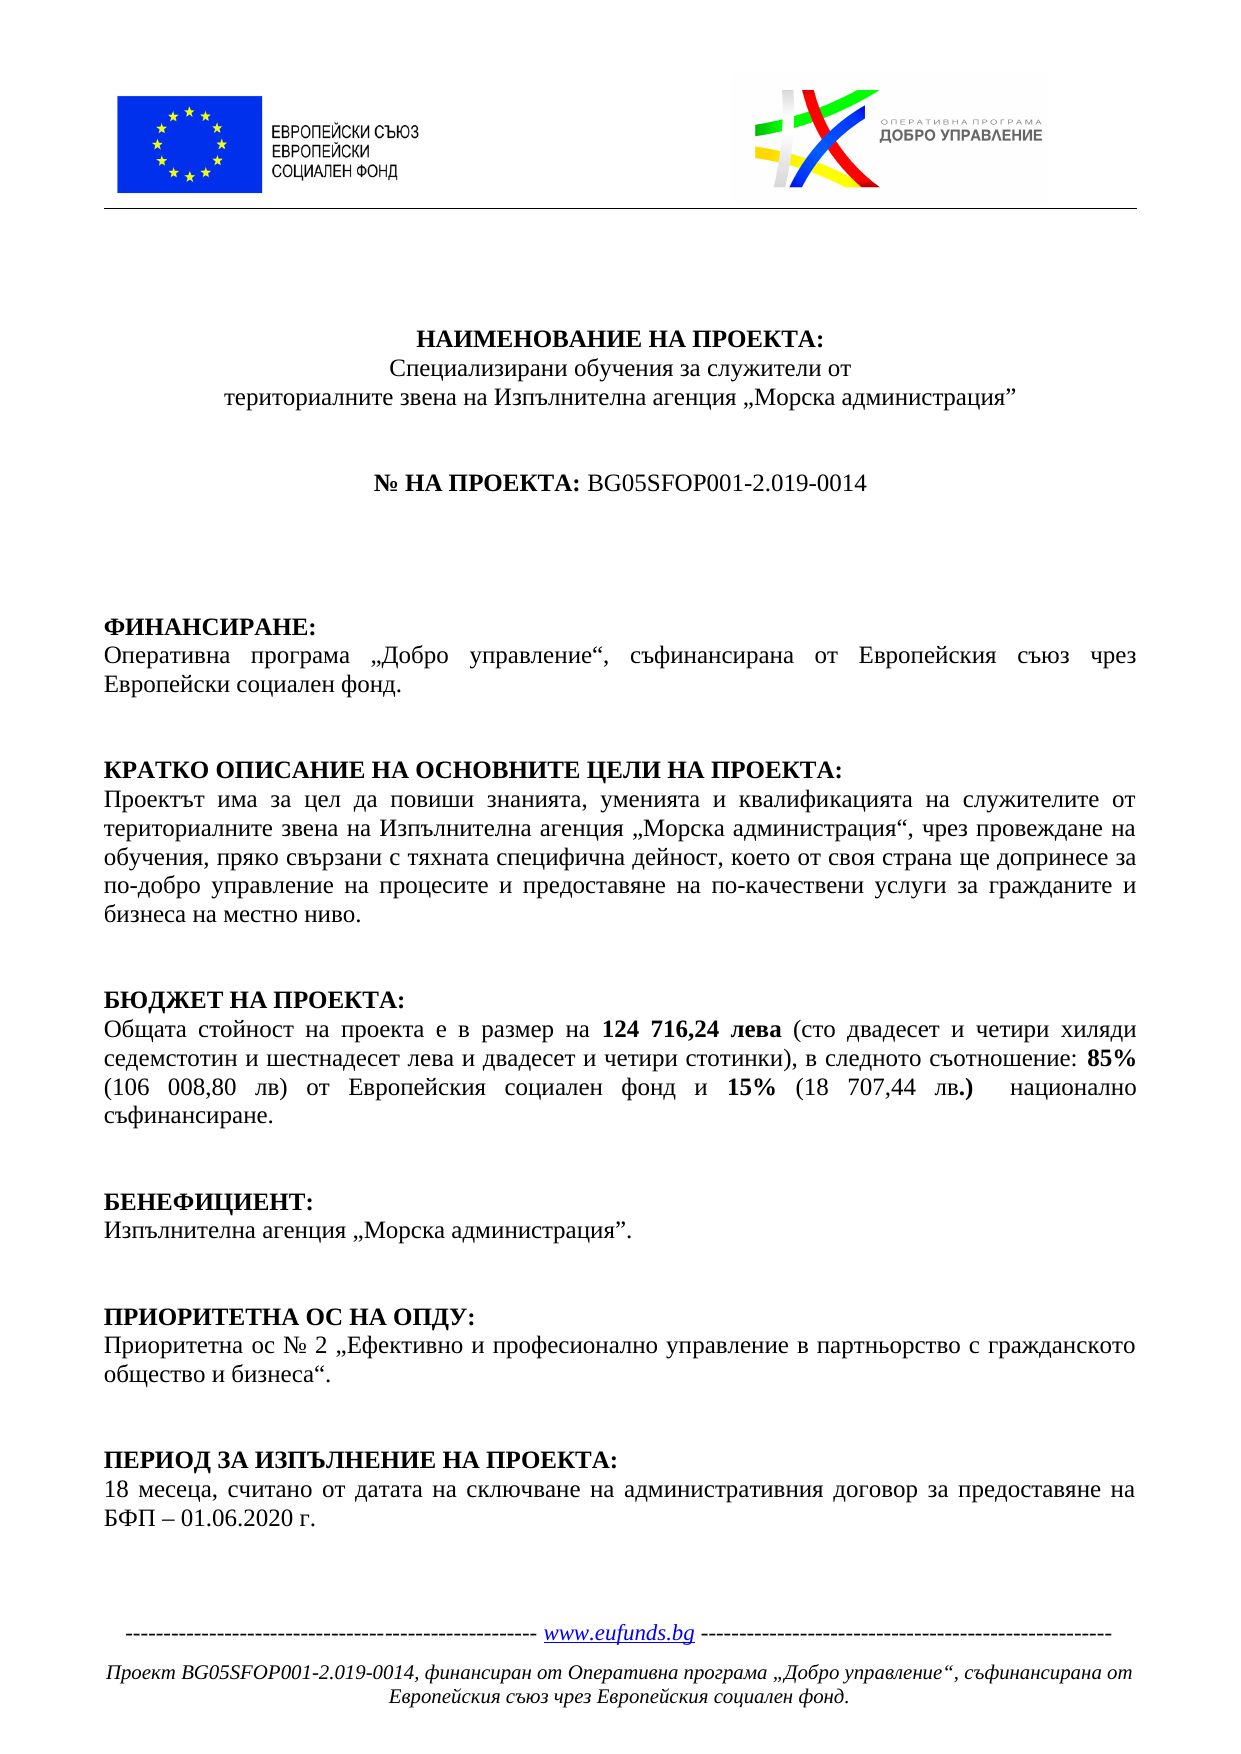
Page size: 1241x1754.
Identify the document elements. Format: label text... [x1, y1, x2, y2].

text териториалните звена на Изпълнителна агенция „Морска администрация” [103, 382, 1137, 410]
text № НА ПРОЕКТА: BG05SFOP001-2.019-0014 [103, 468, 1137, 497]
text БЮДЖЕТ НА ПРОЕКТА: [103, 985, 1137, 1014]
text Кратко описание на основните цели на проекта: [103, 755, 1137, 784]
text Проектът има за цел да повиши знанията, уменията и квалификацията на служителите от териториалните звена на Изпълнителна агенция „Морска администрация“, чрез провеждане на обучения, пряко свързани с тяхната специфична дейност, което от своя страна ще допринесе за по-добро управление на процесите и предоставяне на по-качествени услуги за гражданите и бизнеса на местно ниво. [103, 784, 1137, 928]
text НАИМЕНОВАНИЕ НА ПРОЕКТА: [103, 324, 1137, 353]
text Оперативна програма „Добро управление“, съфинансирана от Европейския съюз чрез Европейски социален фонд. [103, 640, 1137, 698]
text Приоритетна ос № 2 „Ефективно и професионално управление в партньорство с гражданското общество и бизнеса“. [103, 1330, 1137, 1388]
picture [103, 85, 448, 206]
text Изпълнителна агенция „Морска администрация”. [103, 1215, 1137, 1244]
picture [730, 73, 1049, 206]
text ФИНАНСИРАНЕ: [103, 612, 1137, 640]
text ПРИОРИТЕТНА ОС НА ОПДУ: [103, 1302, 1137, 1330]
text Общата стойност на проекта е в размер на 124 716,24 лева (сто двадесет и четири хиляди седемстотин и шестнадесет лева и двадесет и четири стотинки), в следното съотношение: 85% (106 008,80 лв) от Европейския социален фонд и 15% (18 707,44 лв.) национално съфинансиране. [103, 1014, 1137, 1129]
text 18 месеца, считано от датата на сключване на административния договор за предоставяне на БФП – 01.06.2020 г. [103, 1474, 1137, 1532]
text Специализирани обучения за служители от [103, 353, 1137, 382]
text БЕНЕФИЦИЕНТ: [103, 1187, 1137, 1215]
text ПЕРИОД ЗА ИЗПЪЛНЕНИЕ НА ПРОЕКТА: [103, 1445, 1137, 1474]
